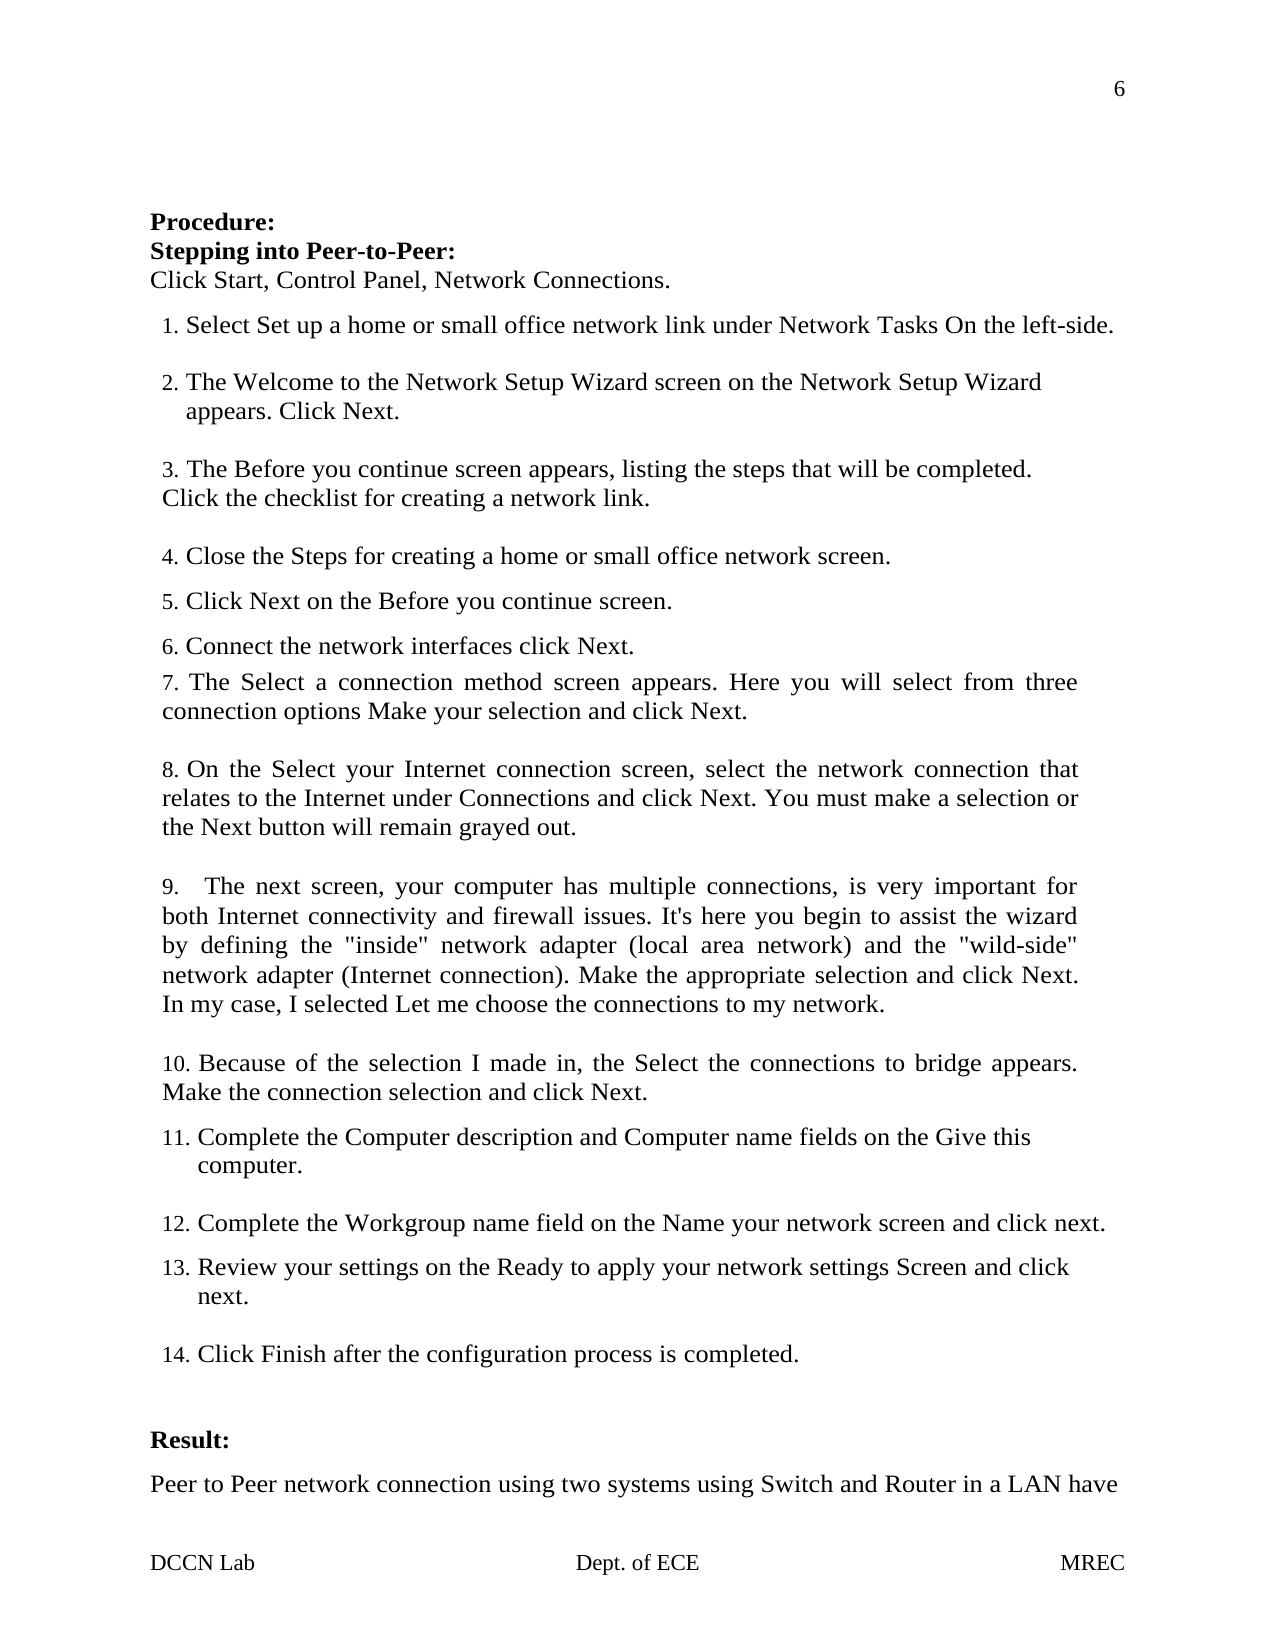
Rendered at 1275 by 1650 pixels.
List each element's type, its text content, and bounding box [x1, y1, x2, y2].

list Click Next on the Before you continue screen. [162, 586, 1125, 615]
list On the Select your Internet connection screen, select the network connection that relates to the Internet under Connections and click Next. You must make a selection or the Next button will remain grayed out. [162, 754, 1079, 841]
list Complete the Workgroup name field on the Name your network screen and click next. [162, 1208, 1125, 1237]
list The Welcome to the Network Setup Wizard screen on the Network Setup Wizard appears. Click Next. [162, 367, 1125, 425]
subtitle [150, 1469, 1125, 1497]
text Stepping into Peer-to-Peer: [150, 236, 1125, 265]
list Click Finish after the configuration process is completed. [162, 1339, 1125, 1368]
list Review your settings on the Ready to apply your network settings Screen and click next. [162, 1252, 1125, 1310]
subtitle Result: [150, 1426, 1125, 1454]
list The Before you continue screen appears, listing the steps that will be completed. Click the checklist for creating a network link. [162, 454, 1079, 512]
list Close the Steps for creating a home or small office network screen. [162, 541, 1125, 570]
list Connect the network interfaces click Next. [162, 631, 1125, 659]
list Complete the Computer description and Computer name fields on the Give this computer. [162, 1122, 1125, 1179]
list Because of the selection I made in, the Select the connections to bridge appears. Make the connection selection and click Next. [162, 1048, 1079, 1106]
subtitle Procedure: [150, 207, 1125, 236]
list Select Set up a home or small office network link under Network Tasks On the left-side. [162, 310, 1125, 338]
list The Select a connection method screen appears. Here you will select from three connection options Make your selection and click Next. [162, 667, 1079, 725]
list The next screen, your computer has multiple connections, is very important for both Internet connectivity and firewall issues. It's here you begin to assist the wizard by defining the "inside" network adapter (local area network) and the "wild-side" network adapter (Internet connection). Make the appropriate selection and click Next. In my case, I selected Let me choose the connections to my network. [162, 871, 1079, 1018]
text Click Start, Control Panel, Network Connections. [150, 265, 1125, 294]
